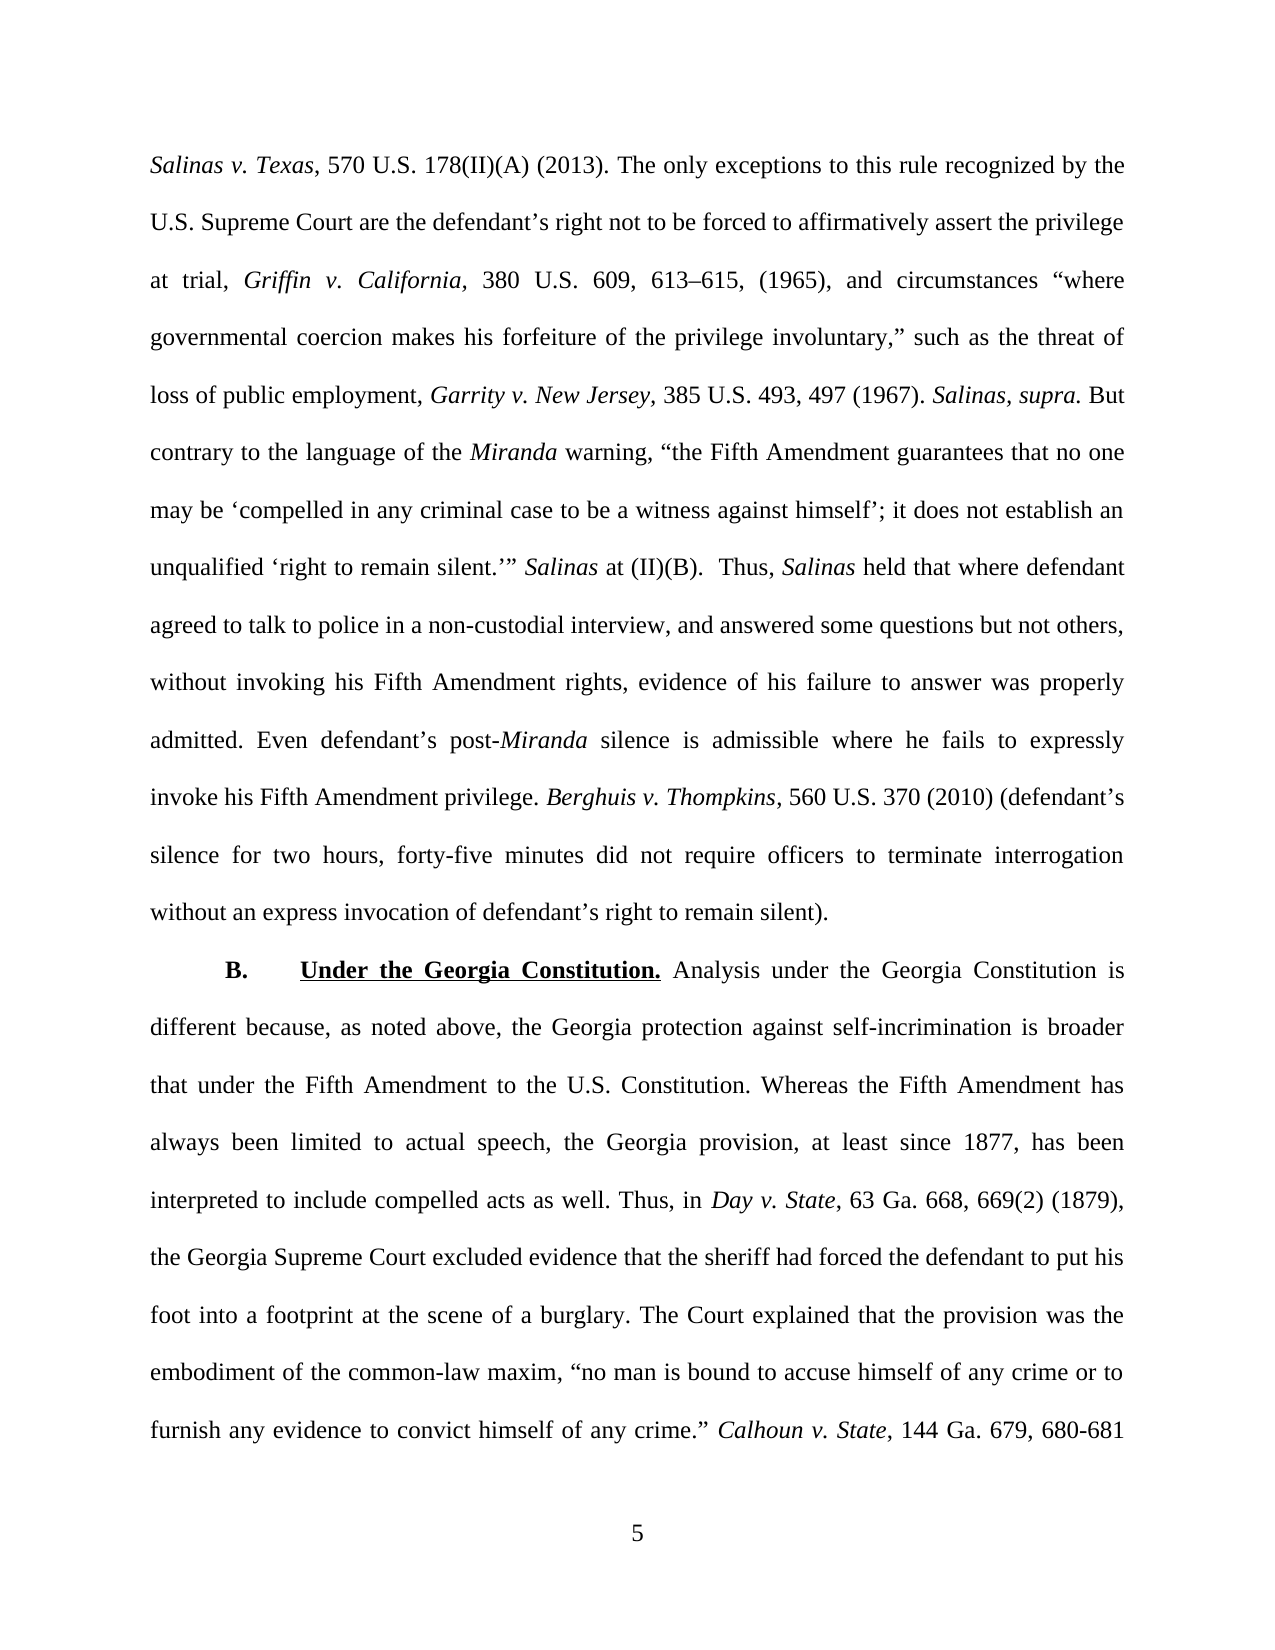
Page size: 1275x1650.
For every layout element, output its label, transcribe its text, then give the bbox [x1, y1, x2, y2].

text Salinas v. Texas, 570 U.S. 178(II)(A) (2013). The only exceptions to this rule recognized by the U.S. Supreme Court are the defendant’s right not to be forced to affirmatively assert the privilege at trial, Griffin v. California, 380 U.S. 609, 613–615, (1965), and circumstances “where governmental coercion makes his forfeiture of the privilege involuntary,” such as the threat of loss of public employment, Garrity v. New Jersey, 385 U.S. 493, 497 (1967). Salinas, supra. But contrary to the language of the Miranda warning, “the Fifth Amendment guarantees that no one may be ‘compelled in any criminal case to be a witness against himself’; it does not establish an unqualified ‘right to remain silent.’” Salinas at (II)(B). Thus, Salinas held that where defendant agreed to talk to police in a non-custodial interview, and answered some questions but not others, without invoking his Fifth Amendment rights, evidence of his failure to answer was properly admitted. Even defendant’s post-Miranda silence is admissible where he fails to expressly invoke his Fifth Amendment privilege. Berghuis v. Thompkins, 560 U.S. 370 (2010) (defendant’s silence for two hours, forty-five minutes did not require officers to terminate interrogation without an express invocation of defendant’s right to remain silent). [150, 150, 1125, 926]
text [150, 955, 1125, 1444]
